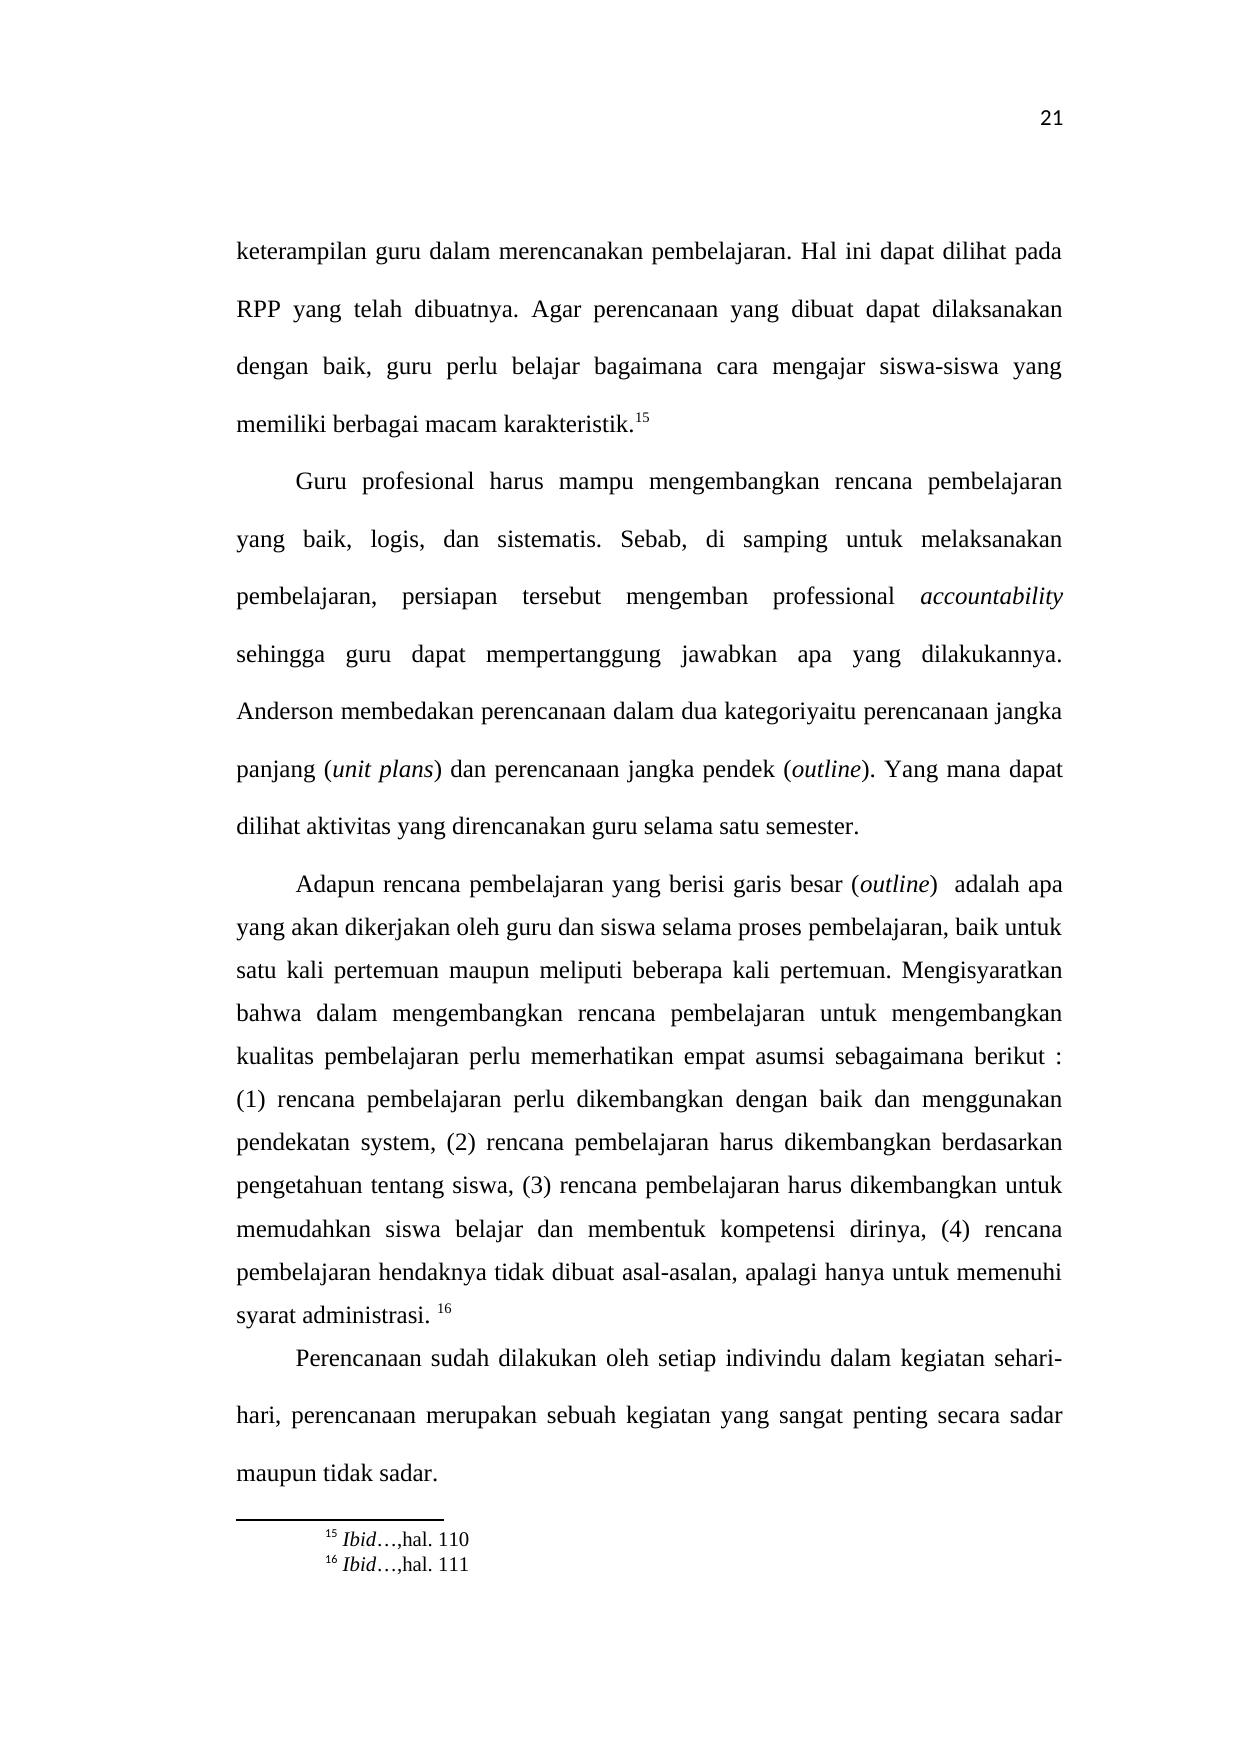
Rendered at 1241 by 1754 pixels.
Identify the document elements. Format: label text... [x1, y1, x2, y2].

list Guru profesional harus mampu mengembangkan rencana pembelajaran yang baik, logis, dan sistematis. Sebab, di samping untuk melaksanakan pembelajaran, persiapan tersebut mengemban professional accountability sehingga guru dapat mempertanggung jawabkan apa yang dilakukannya. Anderson membedakan perencanaan dalam dua kategoriyaitu perencanaan jangka panjang (unit plans) dan perencanaan jangka pendek (outline). Yang mana dapat dilihat aktivitas yang direncanakan guru selama satu semester. [236, 466, 1063, 840]
list Perencanaan sudah dilakukan oleh setiap indivindu dalam kegiatan sehari-hari, perencanaan merupakan sebuah kegiatan yang sangat penting secara sadar maupun tidak sadar. [236, 1343, 1063, 1487]
list Adapun rencana pembelajaran yang berisi garis besar (outline) adalah apa yang akan dikerjakan oleh guru dan siswa selama proses pembelajaran, baik untuk satu kali pertemuan maupun meliputi beberapa kali pertemuan. Mengisyaratkan bahwa dalam mengembangkan rencana pembelajaran untuk mengembangkan kualitas pembelajaran perlu memerhatikan empat asumsi sebagaimana berikut : (1) rencana pembelajaran perlu dikembangkan dengan baik dan menggunakan pendekatan system, (2) rencana pembelajaran harus dikembangkan berdasarkan pengetahuan tentang siswa, (3) rencana pembelajaran harus dikembangkan untuk memudahkan siswa belajar dan membentuk kompetensi dirinya, (4) rencana pembelajaran hendaknya tidak dibuat asal-asalan, apalagi hanya untuk memenuhi syarat administrasi. [236, 869, 1063, 1329]
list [236, 236, 1063, 437]
